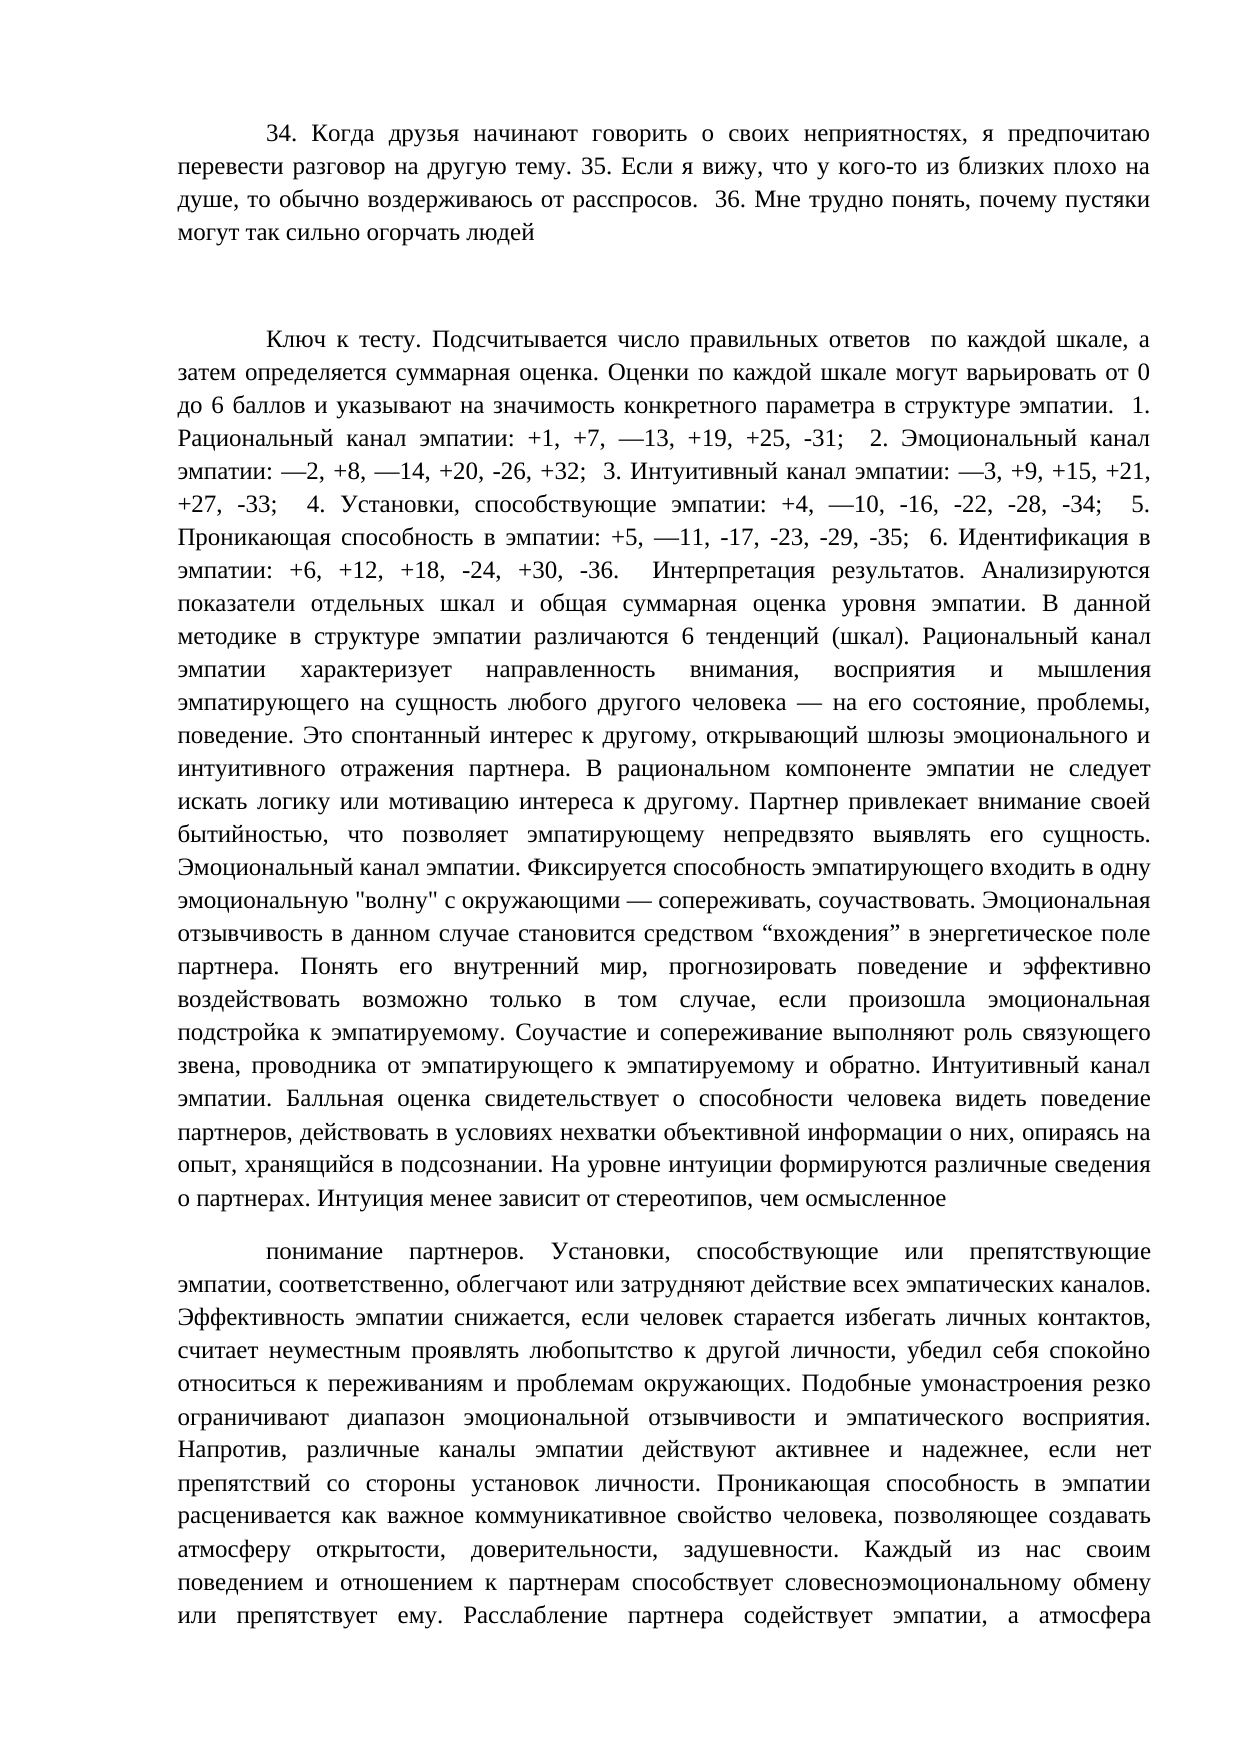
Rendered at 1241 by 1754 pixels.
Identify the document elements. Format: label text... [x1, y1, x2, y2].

text Ключ к тесту. Подсчитывается число правильных ответов по каждой шкале, а затем определяется суммарная оценка. Оценки по каждой шкале могут варьировать от 0 до 6 баллов и указывают на значимость конкретного параметра в структуре эмпатии. 1. Рациональный канал эмпатии: +1, +7, —13, +19, +25, -31; 2. Эмоциональный канал эмпатии: —2, +8, —14, +20, -26, +32; 3. Интуитивный канал эмпатии: —3, +9, +15, +21, +27, -33; 4. Установки, способствующие эмпатии: +4, —10, -16, -22, -28, -34; 5. Проникающая способность в эмпатии: +5, —11, -17, -23, -29, -35; 6. Идентификация в эмпатии: +6, +12, +18, -24, +30, -36. Интерпретация результатов. Анализируются показатели отдельных шкал и общая суммарная оценка уровня эмпатии. В данной методике в структуре эмпатии различаются 6 тенденций (шкал). Рациональный канал эмпатии характеризует направленность внимания, восприятия и мышления эмпатирующего на сущность любого другого человека — на его состояние, проблемы, поведение. Это спонтанный интерес к другому, открывающий шлюзы эмоционального и интуитивного отражения партнера. В рациональном компоненте эмпатии не следует искать логику или мотивацию интереса к другому. Партнер привлекает внимание своей бытийностью, что позволяет эмпатирующему непредвзято выявлять его сущность. Эмоциональный канал эмпатии. Фиксируется способность эмпатирующего входить в одну эмоциональную "волну" с окружающими — сопереживать, соучаствовать. Эмоциональная отзывчивость в данном случае становится средством “вхождения” в энергетическое поле партнера. Понять его внутренний мир, прогнозировать поведение и эффективно воздействовать возможно только в том случае, если произошла эмоциональная подстройка к эмпатируемому. Соучастие и сопереживание выполняют роль связующего звена, проводника от эмпатирующего к эмпатируемому и обратно. Интуитивный канал эмпатии. Балльная оценка свидетельствует о способности человека видеть поведение партнеров, действовать в условиях нехватки объективной информации о них, опираясь на опыт, хранящийся в подсознании. На уровне интуиции формируются различные сведения о партнерах. Интуиция менее зависит от стереотипов, чем осмысленное [177, 324, 1152, 1211]
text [177, 1236, 1152, 1628]
text 34. Когда друзья начинают говорить о своих неприятностях, я предпочитаю перевести разговор на другую тему. 35. Если я вижу, что у кого-то из близких плохо на душе, то обычно воздерживаюсь от расспросов. 36. Мне трудно понять, почему пустяки могут так сильно огорчать людей [177, 118, 1152, 246]
